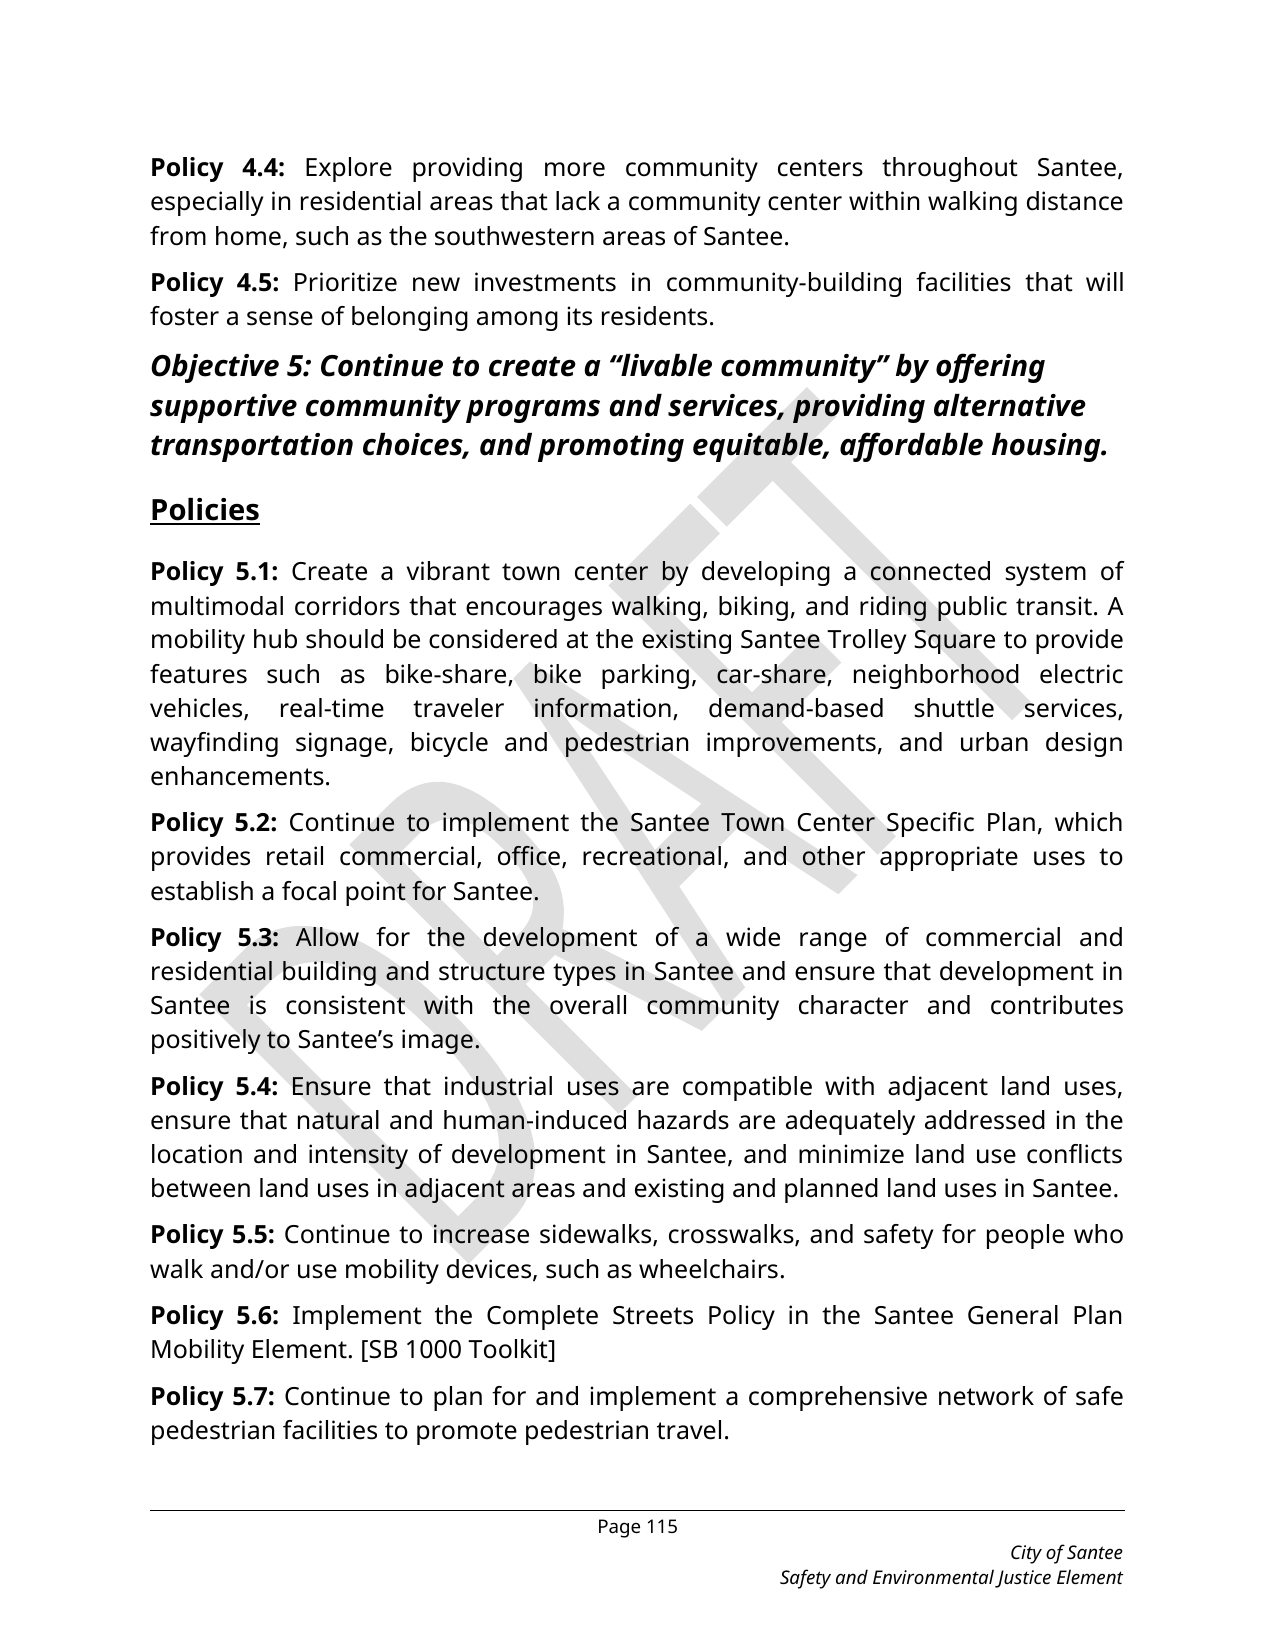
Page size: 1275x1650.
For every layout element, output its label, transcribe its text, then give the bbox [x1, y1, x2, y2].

subtitle Policies [150, 489, 1125, 529]
subtitle Objective 5: Continue to create a “livable community” by offering supportive community programs and services, providing alternative transportation choices, and promoting equitable, affordable housing. [150, 345, 1125, 464]
text Policy 5.2: Continue to implement the Santee Town Center Specific Plan, which provides retail commercial, office, recreational, and other appropriate uses to establish a focal point for Santee. [150, 805, 1125, 907]
text Policy 4.4: Explore providing more community centers throughout Santee, especially in residential areas that lack a community center within walking distance from home, such as the southwestern areas of Santee. [150, 150, 1125, 252]
text Policy 4.5: Prioritize new investments in community-building facilities that will foster a sense of belonging among its residents. [150, 265, 1125, 333]
text Policy 5.5: Continue to increase sidewalks, crosswalks, and safety for people who walk and/or use mobility devices, such as wheelchairs. [150, 1217, 1125, 1285]
text Policy 5.6: Implement the Complete Streets Policy in the Santee General Plan Mobility Element. [SB 1000 Toolkit] [150, 1298, 1125, 1366]
text Policy 5.3: Allow for the development of a wide range of commercial and residential building and structure types in Santee and ensure that development in Santee is consistent with the overall community character and contributes positively to Santee’s image. [150, 920, 1125, 1056]
text Policy 5.4: Ensure that industrial uses are compatible with adjacent land uses, ensure that natural and human-induced hazards are adequately addressed in the location and intensity of development in Santee, and minimize land use conflicts between land uses in adjacent areas and existing and planned land uses in Santee. [150, 1068, 1125, 1205]
text Policy 5.1: Create a vibrant town center by developing a connected system of multimodal corridors that encourages walking, biking, and riding public transit. A mobility hub should be considered at the existing Santee Trolley Square to provide features such as bike-share, bike parking, car-share, neighborhood electric vehicles, real-time traveler information, demand‐based shuttle services, wayfinding signage, bicycle and pedestrian improvements, and urban design enhancements. [150, 554, 1125, 792]
text Policy 5.7: Continue to plan for and implement a comprehensive network of safe pedestrian facilities to promote pedestrian travel. [150, 1378, 1125, 1447]
